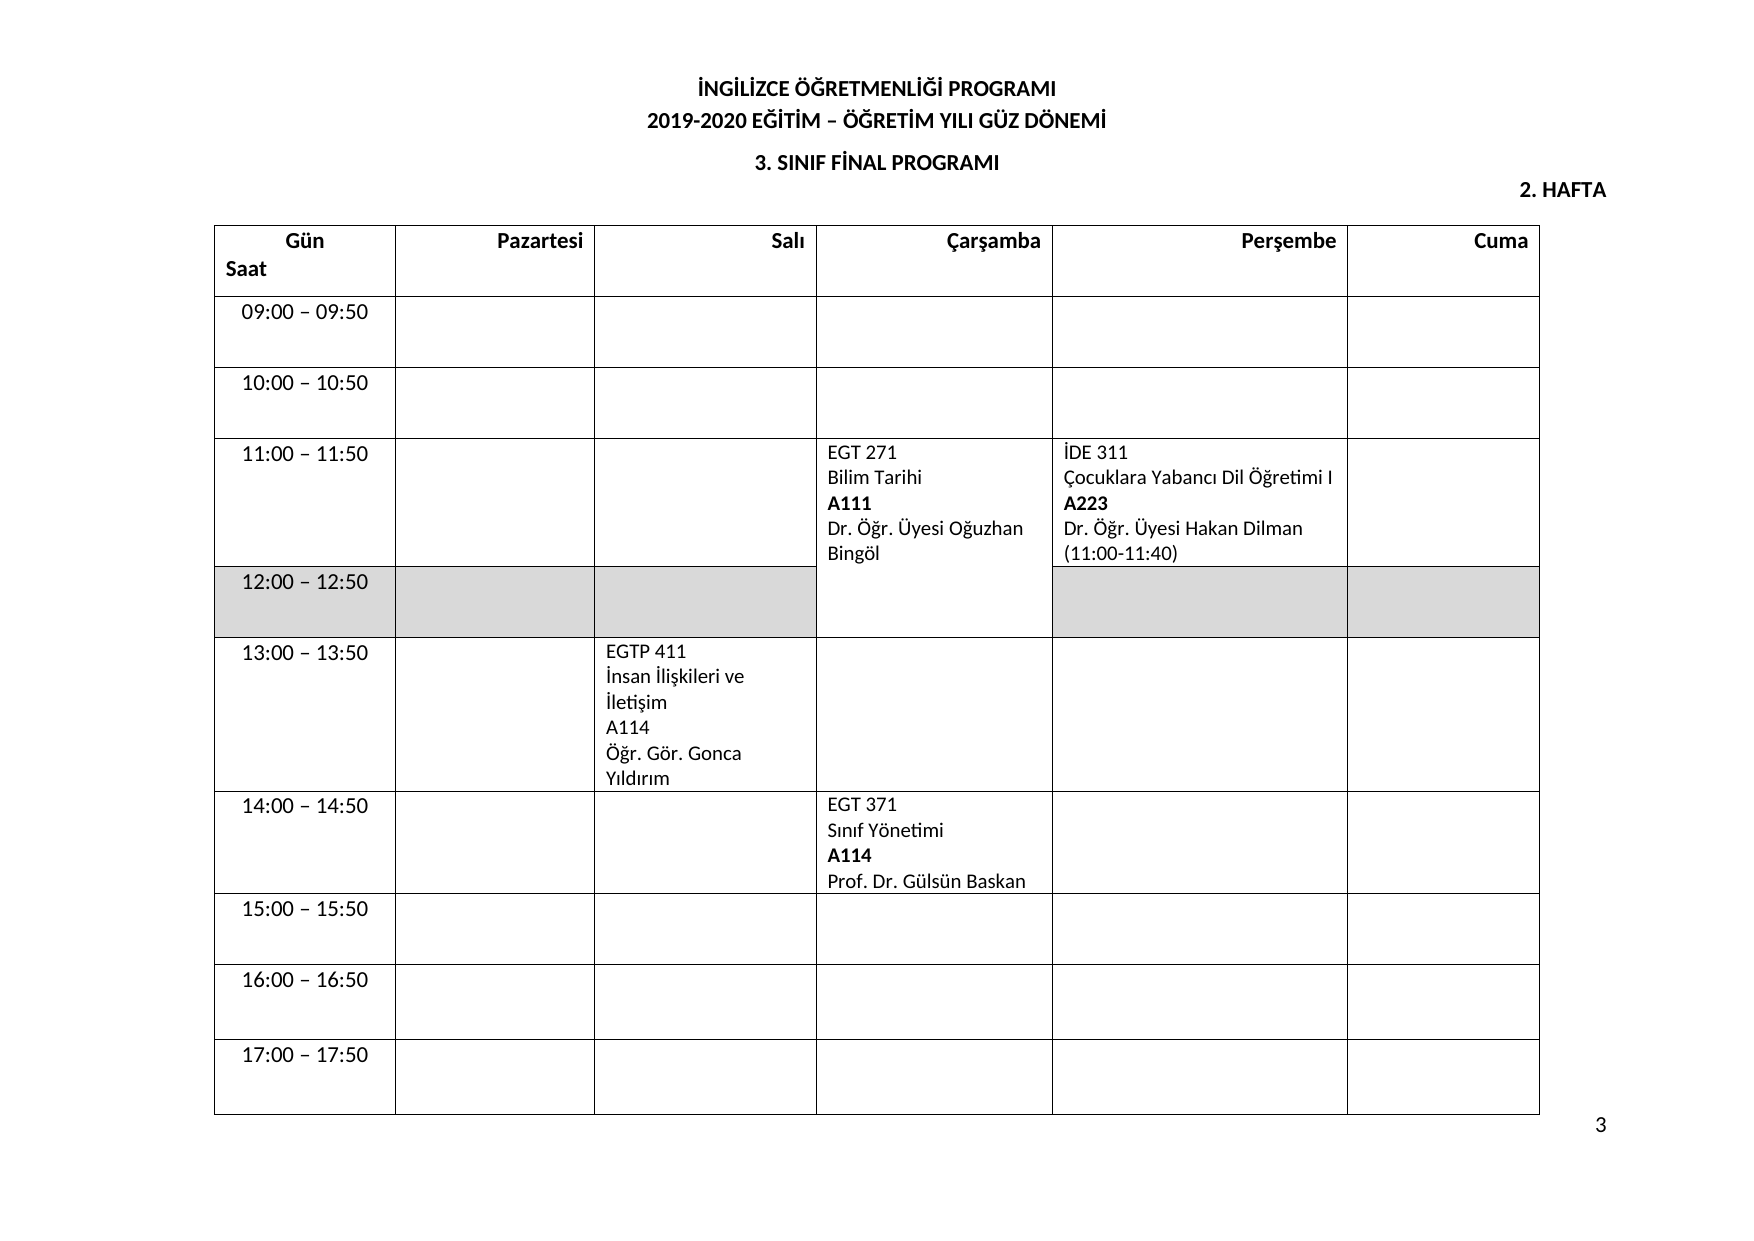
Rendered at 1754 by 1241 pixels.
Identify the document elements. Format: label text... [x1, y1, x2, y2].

table_cell [817, 638, 1052, 791]
table_cell 13:00 – 13:50 [215, 638, 395, 791]
text 3. SINIF FİNAL PROGRAMI [148, 148, 1606, 176]
table_cell [1348, 894, 1539, 964]
table_cell İDE 311 Çocuklara Yabancı Dil Öğretimi I A223 Dr. Öğr. Üyesi Hakan Dilman (11:00-11:40) [1053, 439, 1347, 566]
table_cell [595, 297, 816, 367]
table_header Perşembe [1053, 226, 1347, 296]
table_cell [595, 1040, 816, 1114]
table_cell [595, 894, 816, 964]
table_cell 15:00 – 15:50 [215, 894, 395, 964]
table_cell 16:00 – 16:50 [215, 965, 395, 1039]
table_header Salı [595, 226, 816, 296]
table_cell [396, 894, 594, 964]
table_header Gün Saat [215, 226, 395, 296]
table_cell [396, 638, 594, 791]
table_cell [1053, 965, 1347, 1039]
table_header Çarşamba [817, 226, 1052, 296]
table_cell [396, 439, 594, 566]
table_cell [1053, 368, 1347, 438]
table_cell [1348, 567, 1539, 637]
table_cell [595, 368, 816, 438]
table_cell EGT 271 Bilim Tarihi A111 Dr. Öğr. Üyesi Oğuzhan Bingöl [817, 439, 1052, 637]
table_cell [1053, 638, 1347, 791]
table_cell [396, 1040, 594, 1114]
table_cell 17:00 – 17:50 [215, 1040, 395, 1114]
table_cell 10:00 – 10:50 [215, 368, 395, 438]
table_cell [1053, 567, 1347, 637]
table_cell EGT 371 Sınıf Yönetimi A114 Prof. Dr. Gülsün Baskan [817, 792, 1052, 893]
table_cell [396, 297, 594, 367]
table_cell [1053, 894, 1347, 964]
table_cell [1348, 368, 1539, 438]
table_cell [1348, 439, 1539, 566]
table_cell EGTP 411 İnsan İlişkileri ve İletişim A114 Öğr. Gör. Gonca Yıldırım [595, 638, 816, 791]
table_header Cuma [1348, 226, 1539, 296]
table_cell [1053, 1040, 1347, 1114]
table_cell [1348, 1040, 1539, 1114]
table_cell [817, 368, 1052, 438]
table_cell [817, 894, 1052, 964]
table_cell [817, 1040, 1052, 1114]
table_cell [1053, 792, 1347, 893]
table_cell [396, 368, 594, 438]
table_cell 12:00 – 12:50 [215, 567, 395, 637]
table_cell [396, 567, 594, 637]
table_cell [1348, 297, 1539, 367]
text 2. HAFTA [148, 176, 1606, 204]
table_cell 11:00 – 11:50 [215, 439, 395, 566]
table_cell [595, 792, 816, 893]
table_cell [595, 439, 816, 566]
table_cell [396, 965, 594, 1039]
table_cell 09:00 – 09:50 [215, 297, 395, 367]
table_cell [817, 965, 1052, 1039]
table_cell 14:00 – 14:50 [215, 792, 395, 893]
table_cell [1348, 638, 1539, 791]
table_header Pazartesi [396, 226, 594, 296]
table_cell [1053, 297, 1347, 367]
table_cell [817, 297, 1052, 367]
table_cell [1348, 965, 1539, 1039]
table_cell [595, 567, 816, 637]
table_cell [396, 792, 594, 893]
table_cell [595, 965, 816, 1039]
table_cell [1348, 792, 1539, 893]
